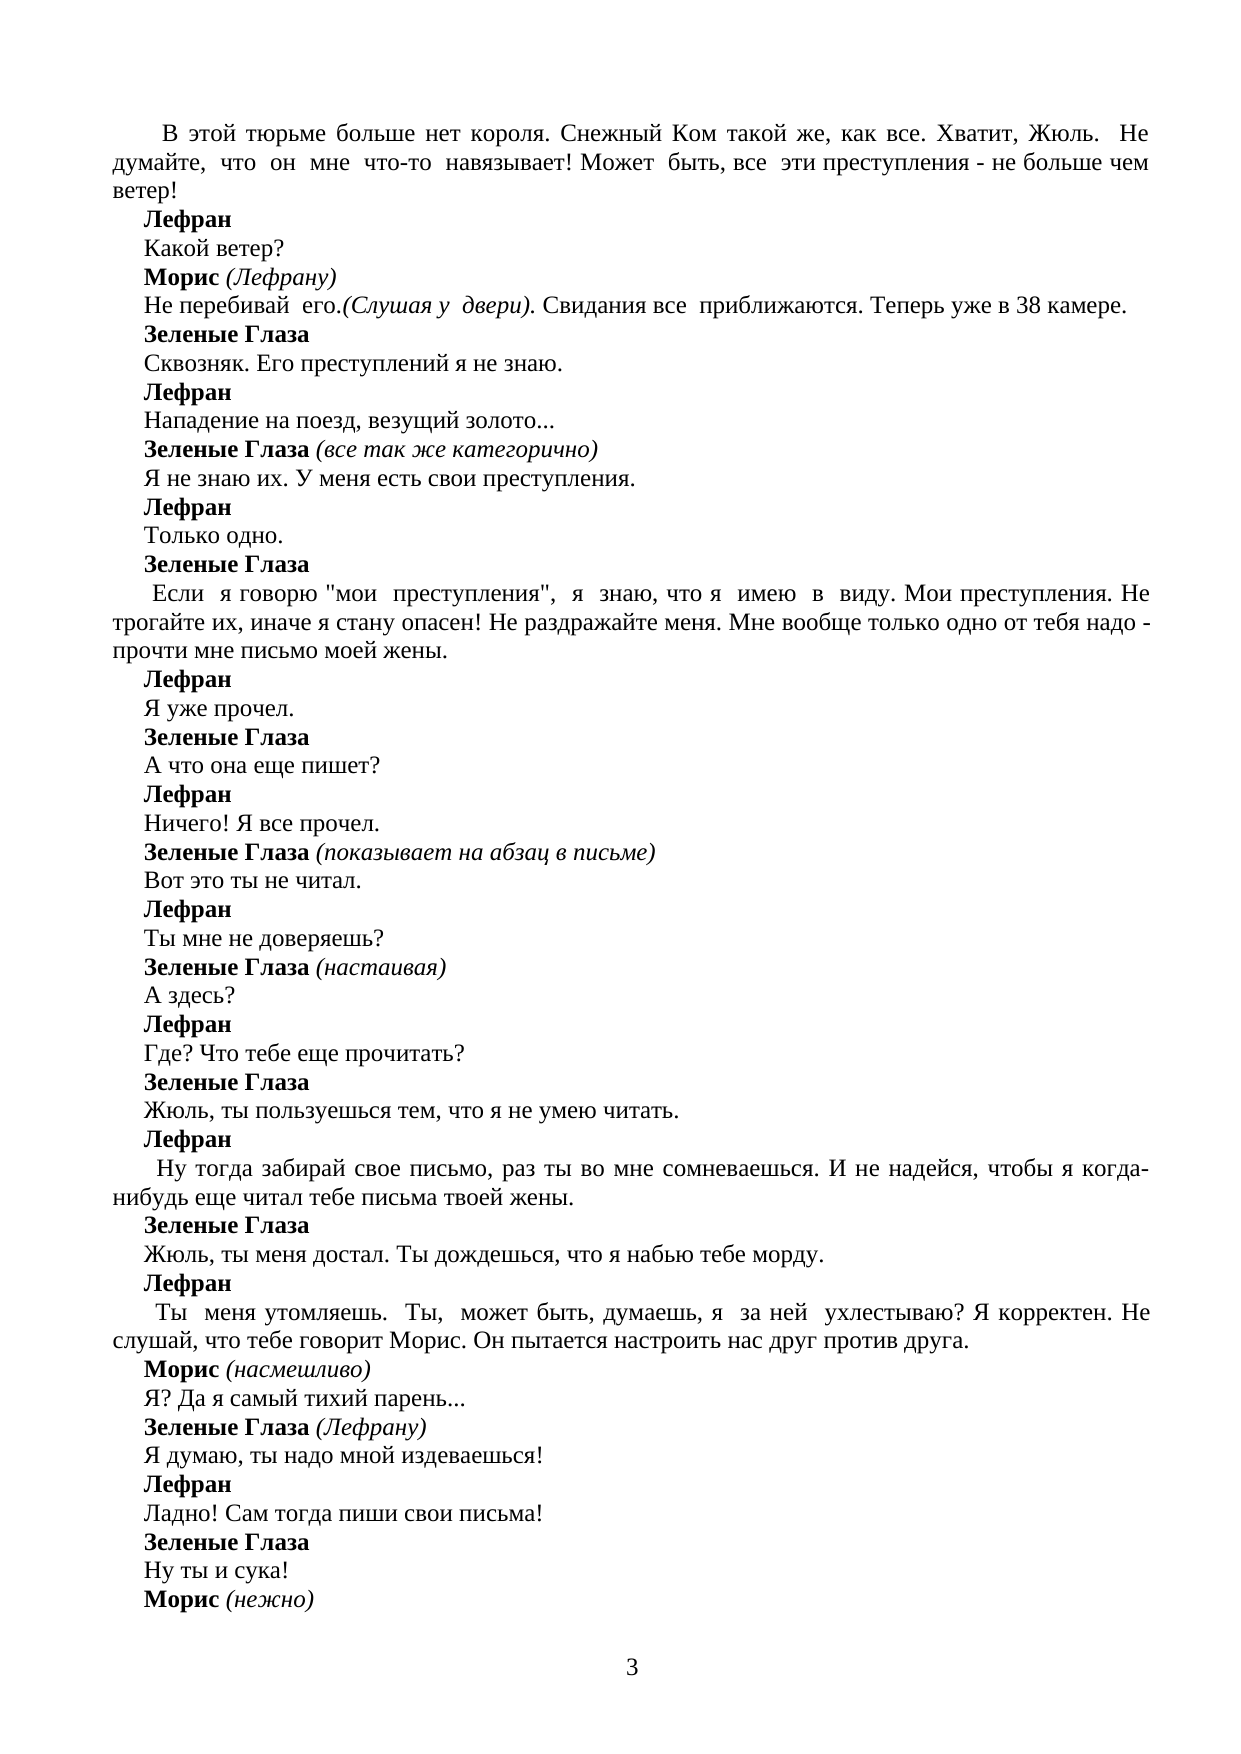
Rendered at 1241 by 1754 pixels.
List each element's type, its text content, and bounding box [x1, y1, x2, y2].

text Я не знаю их. У меня есть свои преступления. [112, 463, 1152, 492]
text Ну ты и сука! [112, 1556, 1152, 1584]
text Если я говорю "мои преступления", я знаю, что я имею в виду. Мои преступления. Не трогайте их, иначе я стану опасен! Не раздражайте меня. Мне вообще только одно от тебя надо - прочти мне письмо моей жены. [112, 578, 1152, 664]
text Зеленые Глаза [112, 1211, 1152, 1239]
text Лефран [112, 779, 1152, 808]
text Лефран [112, 204, 1152, 233]
text Зеленые Глаза [112, 722, 1152, 751]
text Я уже прочел. [112, 693, 1152, 722]
text Где? Что тебе еще прочитать? [112, 1038, 1152, 1067]
text Ты меня утомляешь. Ты, может быть, думаешь, я за ней ухлестываю? Я корректен. Не слушай, что тебе говорит Морис. Он пытается настроить нас друг против друга. [112, 1297, 1152, 1354]
text Зеленые Глаза (показывает на абзац в письме) [112, 837, 1152, 866]
text Зеленые Глаза (Лефрану) [112, 1412, 1152, 1441]
text Ты мне не доверяешь? [112, 923, 1152, 952]
text Зеленые Глаза [112, 549, 1152, 578]
text Я думаю, ты надо мной издеваешься! [112, 1441, 1152, 1469]
text Морис (нежно) [112, 1584, 1152, 1613]
text Лефран [112, 1009, 1152, 1038]
text Морис (насмешливо) [112, 1354, 1152, 1383]
text А здесь? [112, 981, 1152, 1009]
text Зеленые Глаза (настаивая) [112, 952, 1152, 981]
text Ну тогда забирай свое письмо, раз ты во мне сомневаешься. И не надейся, чтобы я когда-нибудь еще читал тебе письма твоей жены. [112, 1153, 1152, 1211]
text Лефран [112, 492, 1152, 521]
text Ладно! Сам тогда пиши свои письма! [112, 1498, 1152, 1527]
text В этой тюрьме больше нет короля. Снежный Ком такой же, как все. Хватит, Жюль. Не думайте, что он мне что-то навязывает! Может быть, все эти преступления - не больше чем ветер! [112, 118, 1152, 204]
text Лефран [112, 1469, 1152, 1498]
text Только одно. [112, 521, 1152, 549]
text А что она еще пишет? [112, 751, 1152, 779]
text Зеленые Глаза [112, 319, 1152, 348]
text Лефран [112, 664, 1152, 693]
text Жюль, ты меня достал. Ты дождешься, что я набью тебе морду. [112, 1239, 1152, 1268]
text Вот это ты не читал. [112, 866, 1152, 894]
text Зеленые Глаза (все так же категорично) [112, 434, 1152, 463]
text Лефран [112, 1124, 1152, 1153]
text Лефран [112, 894, 1152, 923]
text Зеленые Глаза [112, 1527, 1152, 1556]
text Ничего! Я все прочел. [112, 808, 1152, 837]
text Лефран [112, 377, 1152, 406]
text Нападение на поезд, везущий золото... [112, 406, 1152, 434]
text Зеленые Глаза [112, 1067, 1152, 1096]
text Сквозняк. Его преступлений я не знаю. [112, 348, 1152, 377]
text Лефран [112, 1268, 1152, 1297]
text Какой ветер? [112, 233, 1152, 262]
text Морис (Лефрану) [112, 262, 1152, 291]
text Не перебивай его.(Слушая у двери). Свидания все приближаются. Теперь уже в 38 камере. [112, 291, 1152, 319]
text Я? Да я самый тихий парень... [112, 1383, 1152, 1412]
text Жюль, ты пользуешься тем, что я не умею читать. [112, 1096, 1152, 1124]
